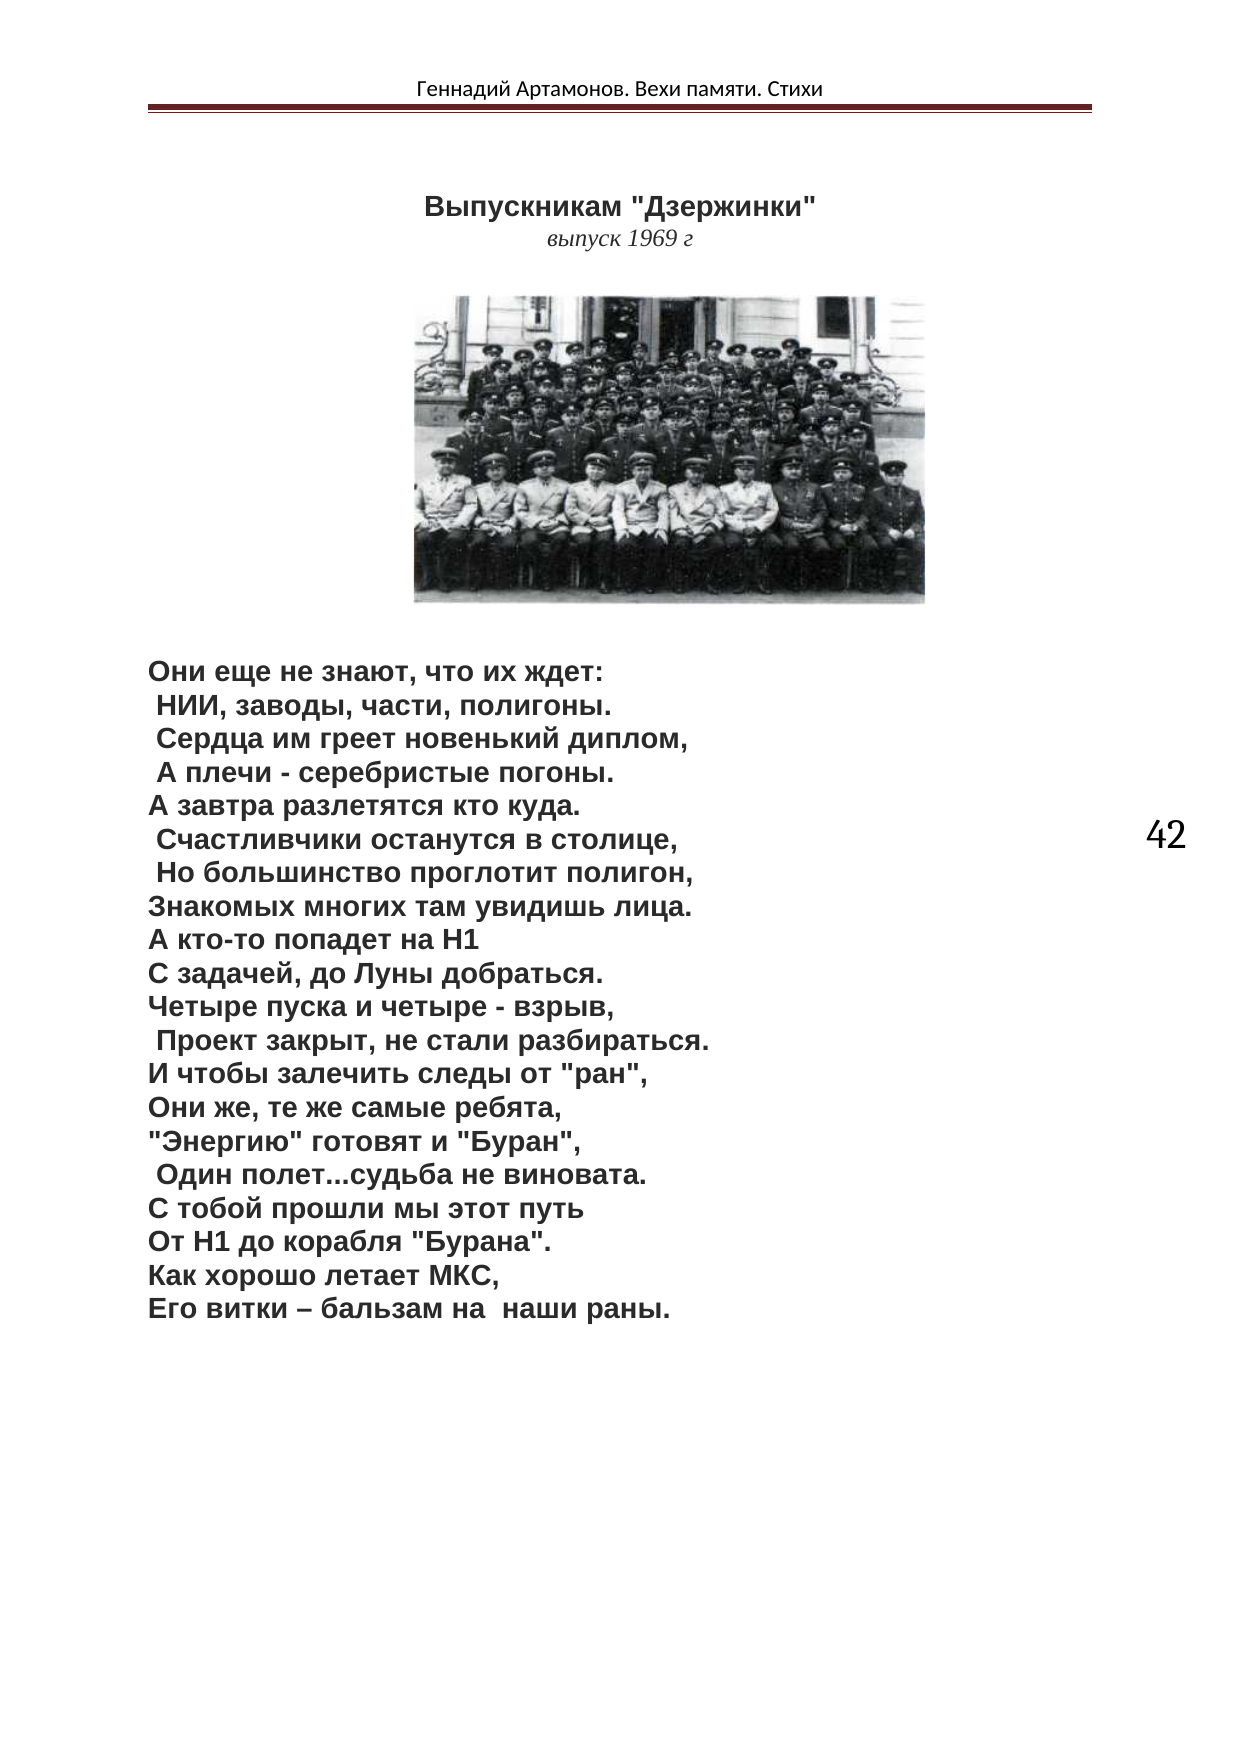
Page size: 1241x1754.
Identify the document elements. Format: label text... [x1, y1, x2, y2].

text НИИ, заводы, части, полигоны. [148, 688, 1092, 721]
text Выпускникам "Дзержинки" [148, 189, 1092, 223]
text С тобой прошли мы этот путь [148, 1191, 1092, 1224]
text Счастливчики останутся в столице, [148, 822, 1092, 855]
picture [413, 295, 926, 605]
text Знакомых многих там увидишь лица. [148, 889, 1092, 922]
text Но большинство проглотит полигон, [148, 855, 1092, 889]
text Четыре пуска и четыре - взрыв, [148, 989, 1092, 1023]
text Один полет...судьба не виновата. [148, 1157, 1092, 1191]
text Они же, те же самые ребята, [148, 1090, 1092, 1124]
text И чтобы залечить следы от "ран", [148, 1057, 1092, 1090]
text А плечи - серебристые погоны. [148, 755, 1092, 788]
text Проект закрыт, не стали разбираться. [148, 1023, 1092, 1057]
text выпуск 1969 г [148, 223, 1092, 252]
text "Энергию" готовят и "Буран", [148, 1124, 1092, 1157]
text А кто-то попадет на Н1 [148, 922, 1092, 956]
text С задачей, до Луны добраться. [148, 956, 1092, 989]
text От Н1 до корабля "Бурана". [148, 1224, 1092, 1258]
text Они еще не знают, что их ждет: [148, 654, 1092, 688]
text А завтра разлетятся кто куда. [148, 788, 1092, 822]
text Сердца им греет новенький диплом, [148, 721, 1092, 755]
text Его витки – бальзам на наши раны. [148, 1291, 1092, 1325]
text Как хорошо летает МКС, [148, 1258, 1092, 1291]
